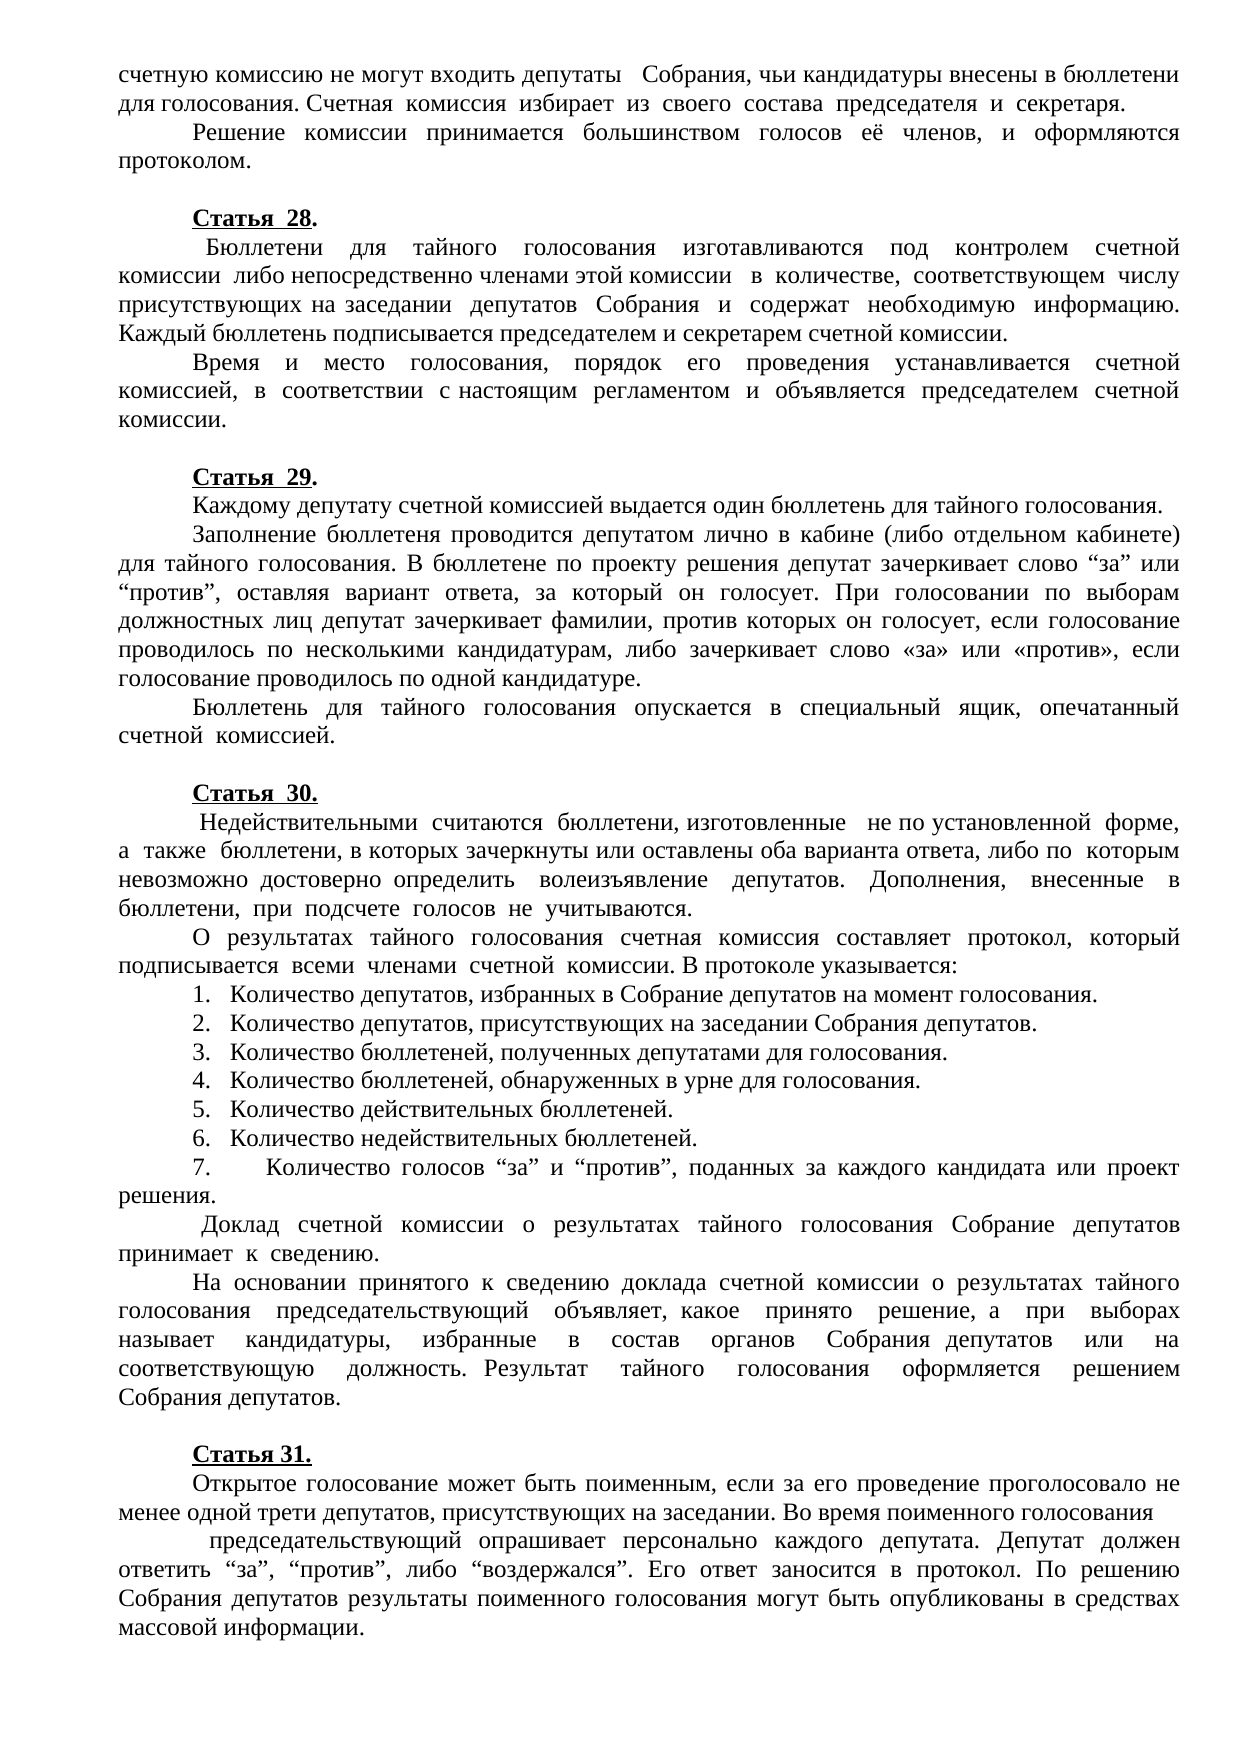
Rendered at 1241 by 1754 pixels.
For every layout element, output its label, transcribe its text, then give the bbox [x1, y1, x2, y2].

text Бюллетени для тайного голосования изготавливаются под контролем счетной комиссии либо непосредственно членами этой комиссии в количестве, соответствующем числу присутствующих на заседании депутатов Собрания и содержат необходимую информацию. Каждый бюллетень подписывается председателем и секретарем счетной комиссии. [118, 232, 1181, 347]
text Статья 28. [118, 203, 1181, 232]
text О результатах тайного голосования счетная комиссия составляет протокол, который подписывается всеми членами счетной комиссии. В протоколе указывается: [118, 922, 1181, 979]
text Заполнение бюллетеня проводится депутатом лично в кабине (либо отдельном кабинете) для тайного голосования. В бюллетене по проекту решения депутат зачеркивает слово “за” или “против”, оставляя вариант ответа, за который он голосует. При голосовании по выборам должностных лиц депутат зачеркивает фамилии, против которых он голосует, если голосование проводилось по несколькими кандидатурам, либо зачеркивает слово «за» или «против», если голосование проводилось по одной кандидатуре. [118, 519, 1181, 692]
list Количество депутатов, избранных в Собрание депутатов на момент голосования. [192, 979, 1181, 1008]
text Каждому депутату счетной комиссией выдается один бюллетень для тайного голосования. [118, 490, 1181, 519]
text Недействительными считаются бюллетени, изготовленные не по установленной форме, а также бюллетени, в которых зачеркнуты или оставлены оба варианта ответа, либо по которым невозможно достоверно определить волеизъявление депутатов. Дополнения, внесенные в бюллетени, при подсчете голосов не учитываются. [118, 807, 1181, 922]
text Статья 31. [118, 1439, 1181, 1468]
list Количество недействительных бюллетеней. [192, 1123, 1181, 1152]
text председательствующий опрашивает персонально каждого депутата. Депутат должен ответить “за”, “против”, либо “воздержался”. Его ответ заносится в протокол. По решению Собрания депутатов результаты поименного голосования могут быть опубликованы в средствах массовой информации. [118, 1525, 1181, 1640]
text Доклад счетной комиссии о результатах тайного голосования Собрание депутатов принимает к сведению. [118, 1209, 1181, 1267]
text Решение комиссии принимается большинством голосов её членов, и оформляются протоколом. [118, 117, 1181, 174]
list Количество бюллетеней, обнаруженных в урне для голосования. [192, 1065, 1181, 1094]
list Количество действительных бюллетеней. [192, 1094, 1181, 1123]
text На основании принятого к сведению доклада счетной комиссии о результатах тайного голосования председательствующий объявляет, какое принято решение, а при выборах называет кандидатуры, избранные в состав органов Собрания депутатов или на соответствующую должность. Результат тайного голосования оформляется решением Собрания депутатов. [118, 1267, 1181, 1410]
list Количество депутатов, присутствующих на заседании Собрания депутатов. [192, 1008, 1181, 1037]
list Количество голосов “за” и “против”, поданных за каждого кандидата или проект решения. [118, 1152, 1181, 1209]
text Статья 29. [118, 462, 1181, 490]
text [118, 59, 1181, 117]
list Количество бюллетеней, полученных депутатами для голосования. [192, 1037, 1181, 1065]
text Время и место голосования, порядок его проведения устанавливается счетной комиссией, в соответствии с настоящим регламентом и объявляется председателем счетной комиссии. [118, 347, 1181, 433]
text Статья 30. [118, 778, 1181, 807]
text Открытое голосование может быть поименным, если за его проведение проголосовало не менее одной трети депутатов, присутствующих на заседании. Во время поименного голосования [118, 1468, 1181, 1525]
text Бюллетень для тайного голосования опускается в специальный ящик, опечатанный счетной комиссией. [118, 692, 1181, 749]
